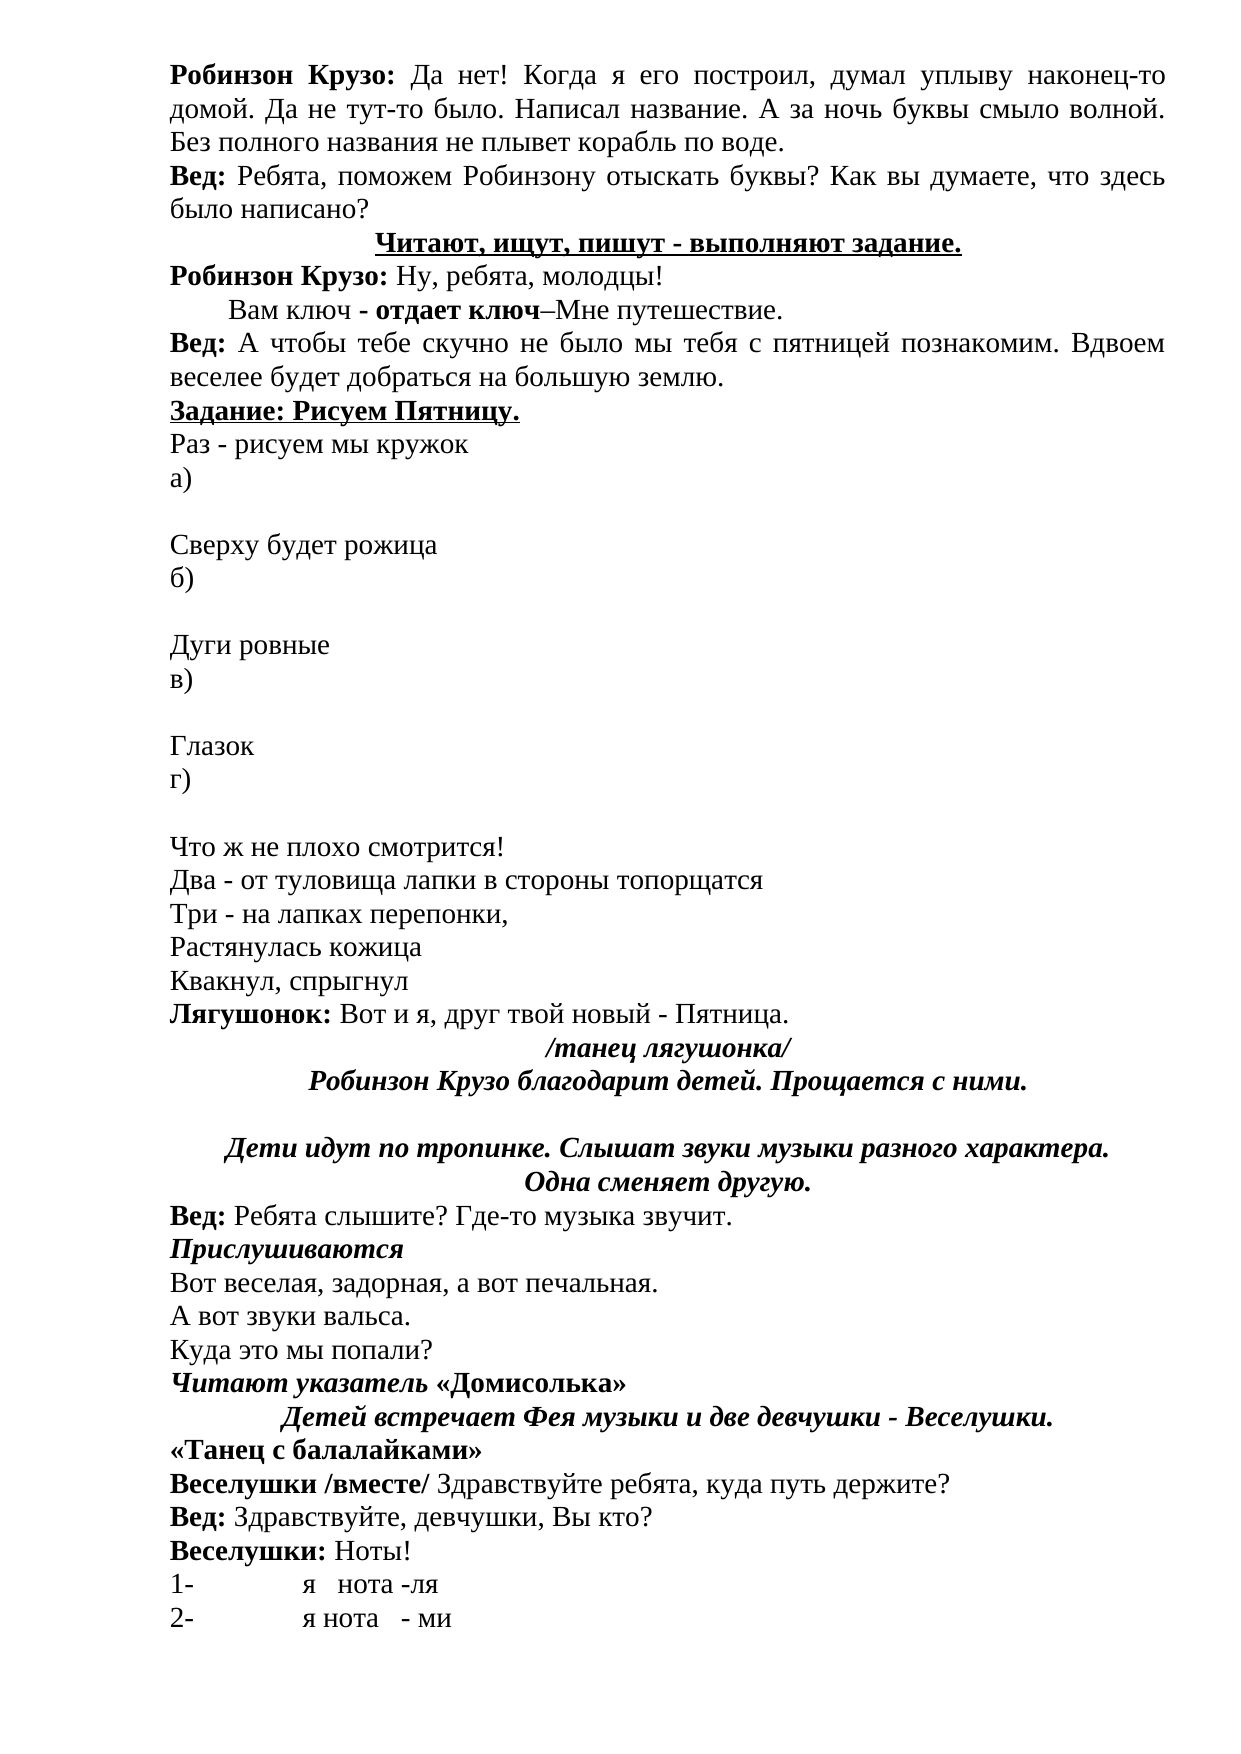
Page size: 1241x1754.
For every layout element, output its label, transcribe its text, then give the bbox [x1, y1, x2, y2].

text Вед: Здравствуйте, девчушки, Вы кто? [169, 1499, 1167, 1533]
text Растянулась кожица [169, 929, 1167, 963]
text Два - от туловища лапки в стороны топорщатся [169, 862, 1167, 896]
text А вот звуки вальса. [169, 1298, 1167, 1332]
text Что ж не плохо смотрится! [169, 829, 1167, 862]
text «Танец с балалайками» [169, 1432, 1167, 1466]
text Веселушки /вместе/ Здравствуйте ребята, куда путь держите? [169, 1466, 1167, 1499]
text Вед: Ребята, поможем Робинзону отыскать буквы? Как вы думаете, что здесь было написано? [169, 158, 1167, 225]
text в) [169, 661, 1167, 694]
text Сверху будет рожица [169, 527, 1167, 560]
text Детей встречает Фея музыки и две девчушки - Веселушки. [169, 1399, 1167, 1432]
text Дети идут по тропинке. Слышат звуки музыки разного характера. [169, 1131, 1167, 1164]
text Квакнул, спрыгнул [169, 963, 1167, 996]
text б) [169, 560, 1167, 594]
text Глазок [169, 728, 1167, 762]
text Одна сменяет другую. [169, 1164, 1167, 1198]
text Робинзон Крузо: Да нет! Когда я его построил, думал уплыву наконец-то домой. Да не тут-то было. Написал название. А за ночь буквы смыло волной. Без полного названия не плывет корабль по воде. [169, 57, 1167, 158]
text Три - на лапках перепонки, [169, 896, 1167, 929]
text г) [169, 762, 1167, 795]
text Читают указатель «Домисолька» [169, 1365, 1167, 1399]
text Раз - рисуем мы кружок [169, 426, 1167, 460]
text Вам ключ - отдает ключ–Мне путешествие. [169, 292, 1167, 326]
text Веселушки: Ноты! [169, 1533, 1167, 1567]
text Вот веселая, задорная, а вот печальная. [169, 1265, 1167, 1298]
text 1- я нота -ля [169, 1567, 1167, 1600]
text /танец лягушонка/ [169, 1030, 1167, 1063]
text 2- я нота - ми [169, 1600, 1167, 1634]
text Вед: Ребята слышите? Где-то музыка звучит. [169, 1198, 1167, 1231]
text Прислушиваются [169, 1231, 1167, 1265]
text Вед: А чтобы тебе скучно не было мы тебя с пятницей познакомим. Вдвоем веселее будет добраться на большую землю. [169, 326, 1167, 393]
text Читают, ищут, пишут - выполняют задание. [169, 225, 1167, 258]
text Лягушонок: Вот и я, друг твой новый - Пятница. [169, 996, 1167, 1030]
text Куда это мы попали? [169, 1332, 1167, 1365]
text Задание: Рисуем Пятницу. [169, 393, 1167, 426]
text Робинзон Крузо: Ну, ребята, молодцы! [169, 258, 1167, 292]
text Робинзон Крузо благодарит детей. Прощается с ними. [169, 1063, 1167, 1097]
text Дуги ровные [169, 627, 1167, 661]
text а) [169, 460, 1167, 493]
